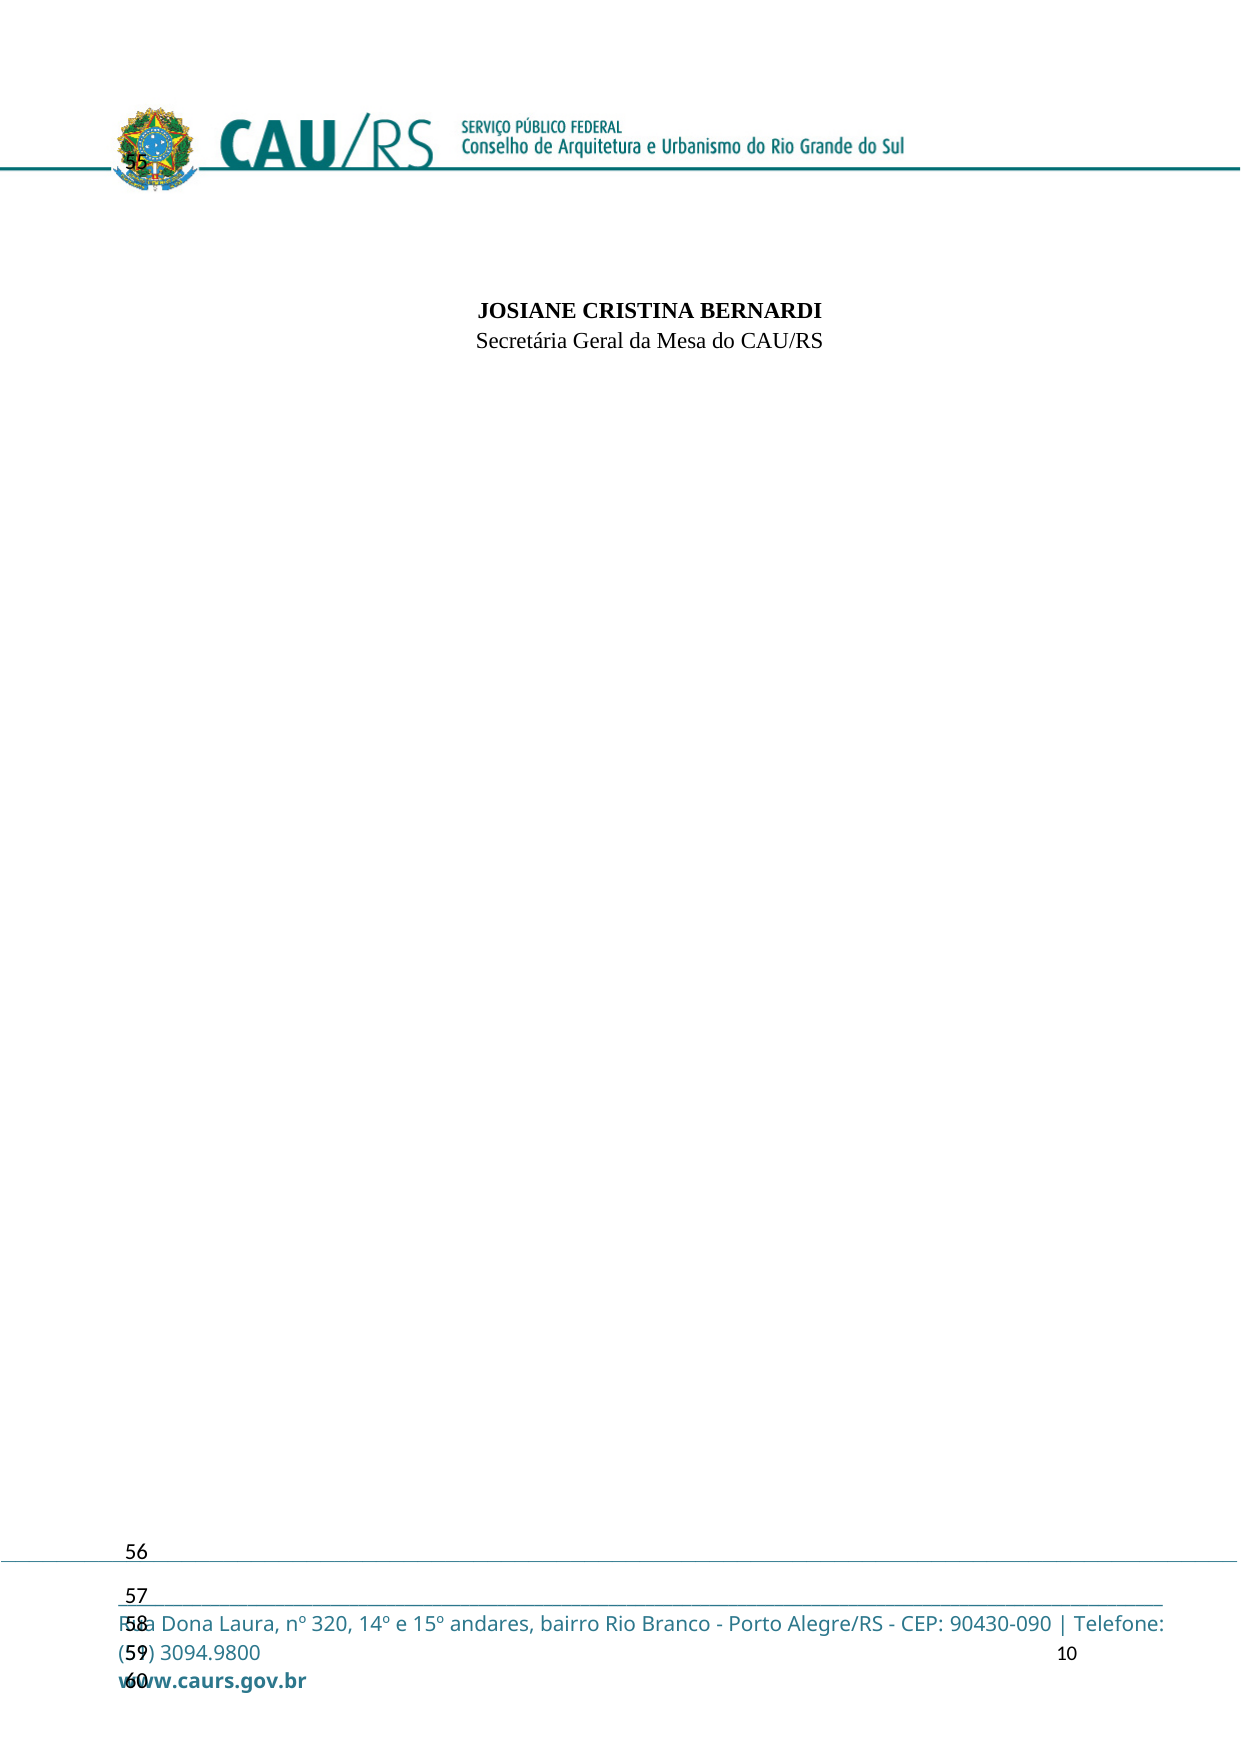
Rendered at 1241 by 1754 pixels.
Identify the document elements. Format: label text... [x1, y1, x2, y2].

text JOSIANE CRISTINA BERNARDI [177, 297, 1122, 324]
picture [0, 41, 1241, 202]
text Secretária Geral da Mesa do CAU/RS [177, 328, 1122, 354]
